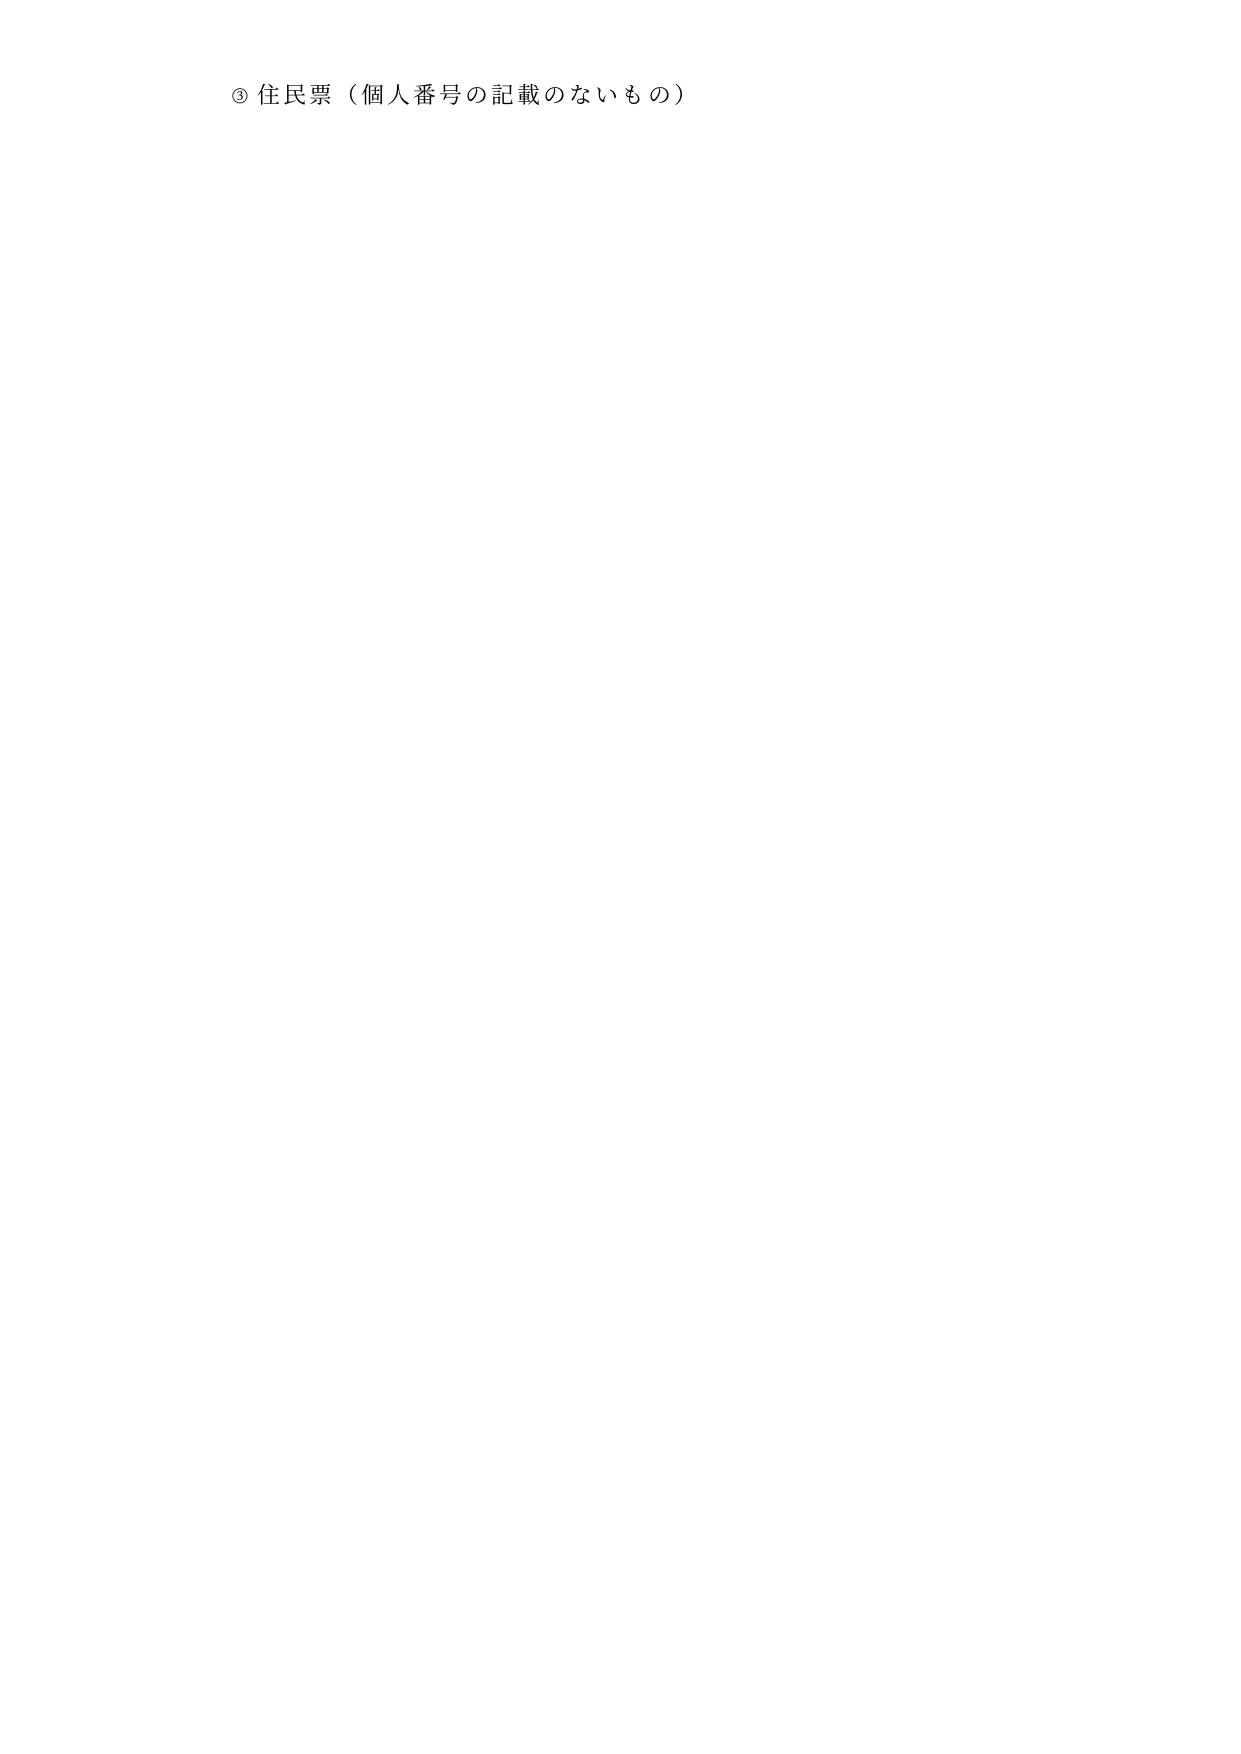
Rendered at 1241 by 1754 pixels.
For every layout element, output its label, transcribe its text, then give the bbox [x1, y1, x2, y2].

text ③住民票（個人番号の記載のないもの） [127, 75, 1143, 112]
